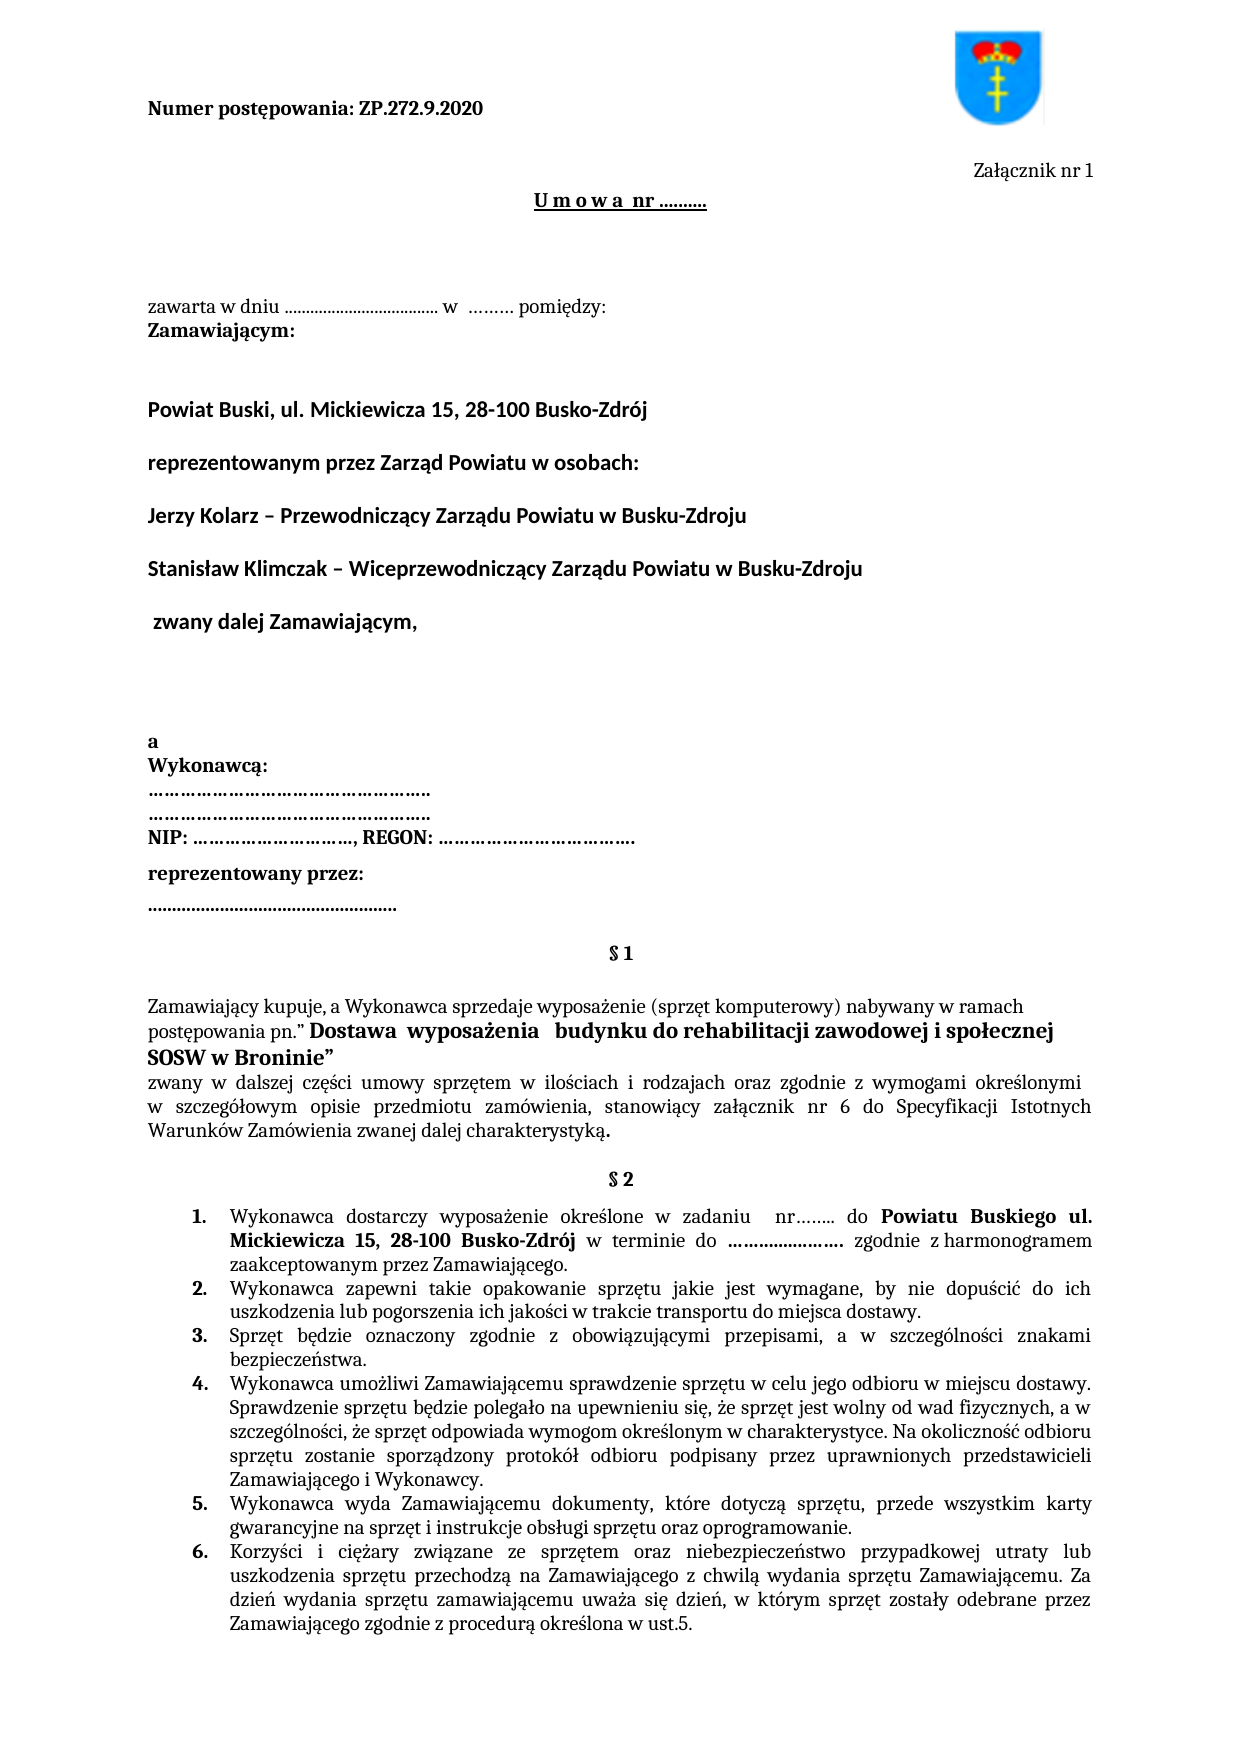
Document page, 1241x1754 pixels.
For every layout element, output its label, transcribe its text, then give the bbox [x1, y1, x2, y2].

list Wykonawca zapewni takie opakowanie sprzętu jakie jest wymagane, by nie dopuścić do ich uszkodzenia lub pogorszenia ich jakości w trakcie transportu do miejsca dostawy. [192, 1276, 1093, 1324]
subtitle Stanisław Klimczak – Wiceprzewodniczący Zarządu Powiatu w Busku-Zdroju [148, 554, 1093, 582]
text Zamawiający kupuje, a Wykonawca sprzedaje wyposażenie (sprzęt komputerowy) nabywany w ramach postępowania pn.” Dostawa wyposażenia budynku do rehabilitacji zawodowej i społecznej SOSW w Broninie” [148, 994, 1093, 1071]
subtitle reprezentowanym przez Zarząd Powiatu w osobach: [148, 448, 1093, 476]
text …………………………………………….. [148, 802, 1093, 826]
text a [148, 730, 1093, 754]
text § 1 [148, 941, 1093, 965]
subtitle Powiat Buski, ul. Mickiewicza 15, 28-100 Busko-Zdrój [148, 395, 1093, 423]
text § 2 [148, 1168, 1093, 1192]
list Wykonawca umożliwi Zamawiającemu sprawdzenie sprzętu w celu jego odbioru w miejscu dostawy. Sprawdzenie sprzętu będzie polegało na upewnieniu się, że sprzęt jest wolny od wad fizycznych, a w szczególności, że sprzęt odpowiada wymogom określonym w charakterystyce. Na okoliczność odbioru sprzętu zostanie sporządzony protokół odbioru podpisany przez uprawnionych przedstawicieli Zamawiającego i Wykonawcy. [192, 1372, 1093, 1492]
subtitle reprezentowany przez: [148, 862, 1093, 886]
text zwany w dalszej części umowy sprzętem w ilościach i rodzajach oraz zgodnie z wymogami określonymi w szczegółowym opisie przedmiotu zamówienia, stanowiący załącznik nr 6 do Specyfikacji Istotnych Warunków Zamówienia zwanej dalej charakterystyką. [148, 1071, 1093, 1143]
subtitle Jerzy Kolarz – Przewodniczący Zarządu Powiatu w Busku-Zdroju [148, 501, 1093, 529]
title U m o w a nr .......... [148, 189, 1093, 213]
list Korzyści i ciężary związane ze sprzętem oraz niebezpieczeństwo przypadkowej utraty lub uszkodzenia sprzętu przechodzą na Zamawiającego z chwilą wydania sprzętu Zamawiającemu. Za dzień wydania sprzętu zamawiającemu uważa się dzień, w którym sprzęt zostały odebrane przez Zamawiającego zgodnie z procedurą określona w ust.5. [192, 1540, 1093, 1636]
picture [954, 27, 1049, 131]
list Wykonawca dostarczy wyposażenie określone w zadaniu nr…….. do Powiatu Buskiego ul. Mickiewicza 15, 28-100 Busko-Zdrój w terminie do ……..........……. zgodnie z harmonogramem zaakceptowanym przez Zamawiającego. [192, 1204, 1093, 1276]
text zawarta w dniu .................................... w ……… pomiędzy: [148, 294, 1093, 318]
text Załącznik nr 1 [148, 159, 1093, 183]
text NIP: …………………………, REGON: ………………………………. [148, 826, 1093, 849]
text …………………………………………….. [148, 778, 1093, 802]
text .................................................... [148, 892, 1093, 916]
list Wykonawca wyda Zamawiającemu dokumenty, które dotyczą sprzętu, przede wszystkim karty gwarancyjne na sprzęt i instrukcje obsługi sprzętu oraz oprogramowanie. [192, 1492, 1093, 1540]
text Zamawiającym: [148, 318, 1093, 342]
subtitle zwany dalej Zamawiającym, [148, 607, 1093, 635]
list Sprzęt będzie oznaczony zgodnie z obowiązującymi przepisami, a w szczególności znakami bezpieczeństwa. [192, 1324, 1093, 1372]
text Wykonawcą: [148, 754, 1093, 778]
